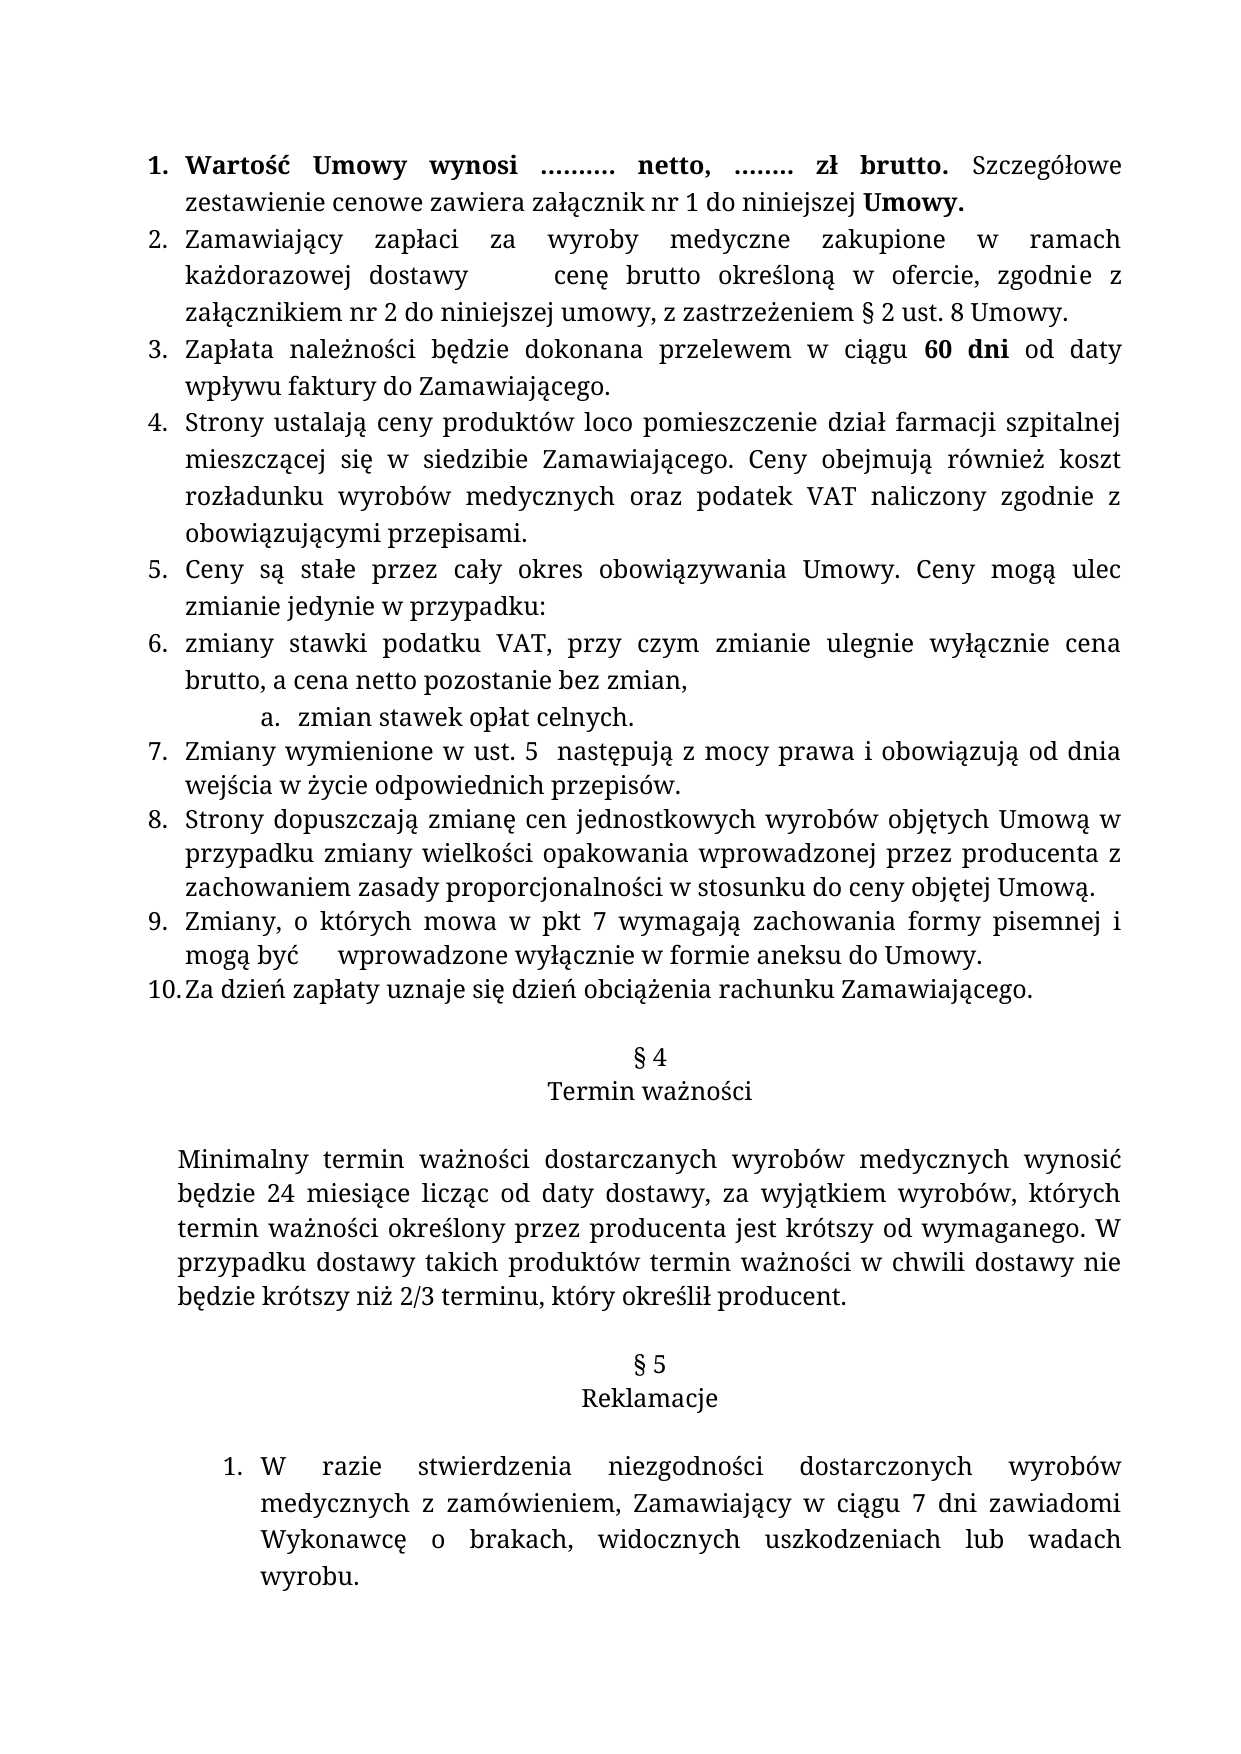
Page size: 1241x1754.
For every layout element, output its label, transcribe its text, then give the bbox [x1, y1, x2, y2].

list zmian stawek opłat celnych. [260, 699, 1122, 733]
text § 5 [177, 1346, 1122, 1381]
list Strony ustalają ceny produktów loco pomieszczenie dział farmacji szpitalnej mieszczącej się w siedzibie Zamawiającego. Ceny obejmują również koszt rozładunku wyrobów medycznych oraz podatek VAT naliczony zgodnie z obowiązującymi przepisami. [148, 405, 1122, 549]
text Termin ważności [177, 1074, 1122, 1108]
list Strony dopuszczają zmianę cen jednostkowych wyrobów objętych Umową w przypadku zmiany wielkości opakowania wprowadzonej przez producenta z zachowaniem zasady proporcjonalności w stosunku do ceny objętej Umową. [148, 801, 1122, 904]
list Ceny są stałe przez cały okres obowiązywania Umowy. Ceny mogą ulec zmianie jedynie w przypadku: [148, 552, 1122, 623]
list Wartość Umowy wynosi ………. netto, …….. zł brutto. Szczegółowe zestawienie cenowe zawiera załącznik nr 1 do niniejszej Umowy. [148, 148, 1122, 218]
list Zmiany, o których mowa w pkt 7 wymagają zachowania formy pisemnej i mogą być wprowadzone wyłącznie w formie aneksu do Umowy. [148, 904, 1122, 972]
list zmiany stawki podatku VAT, przy czym zmianie ulegnie wyłącznie cena brutto, a cena netto pozostanie bez zmian, [148, 626, 1122, 697]
list Zapłata należności będzie dokonana przelewem w ciągu 60 dni od daty wpływu faktury do Zamawiającego. [148, 332, 1122, 402]
list Zamawiający zapłaci za wyroby medyczne zakupione w ramach każdorazowej dostawy cenę brutto określoną w ofercie, zgodnie z załącznikiem nr 2 do niniejszej umowy, z zastrzeżeniem § 2 ust. 8 Umowy. [148, 221, 1122, 329]
list Za dzień zapłaty uznaje się dzień obciążenia rachunku Zamawiającego. [148, 972, 1122, 1006]
text Reklamacje [177, 1381, 1122, 1414]
text Minimalny termin ważności dostarczanych wyrobów medycznych wynosić będzie 24 miesiące licząc od daty dostawy, za wyjątkiem wyrobów, których termin ważności określony przez producenta jest krótszy od wymaganego. W przypadku dostawy takich produktów termin ważności w chwili dostawy nie będzie krótszy niż 2/3 terminu, który określił producent. [177, 1142, 1122, 1312]
list Zmiany wymienione w ust. 5 następują z mocy prawa i obowiązują od dnia wejścia w życie odpowiednich przepisów. [148, 733, 1122, 801]
text § 4 [177, 1040, 1122, 1074]
list W razie stwierdzenia niezgodności dostarczonych wyrobów medycznych z zamówieniem, Zamawiający w ciągu 7 dni zawiadomi Wykonawcę o brakach, widocznych uszkodzeniach lub wadach wyrobu. [223, 1449, 1122, 1593]
